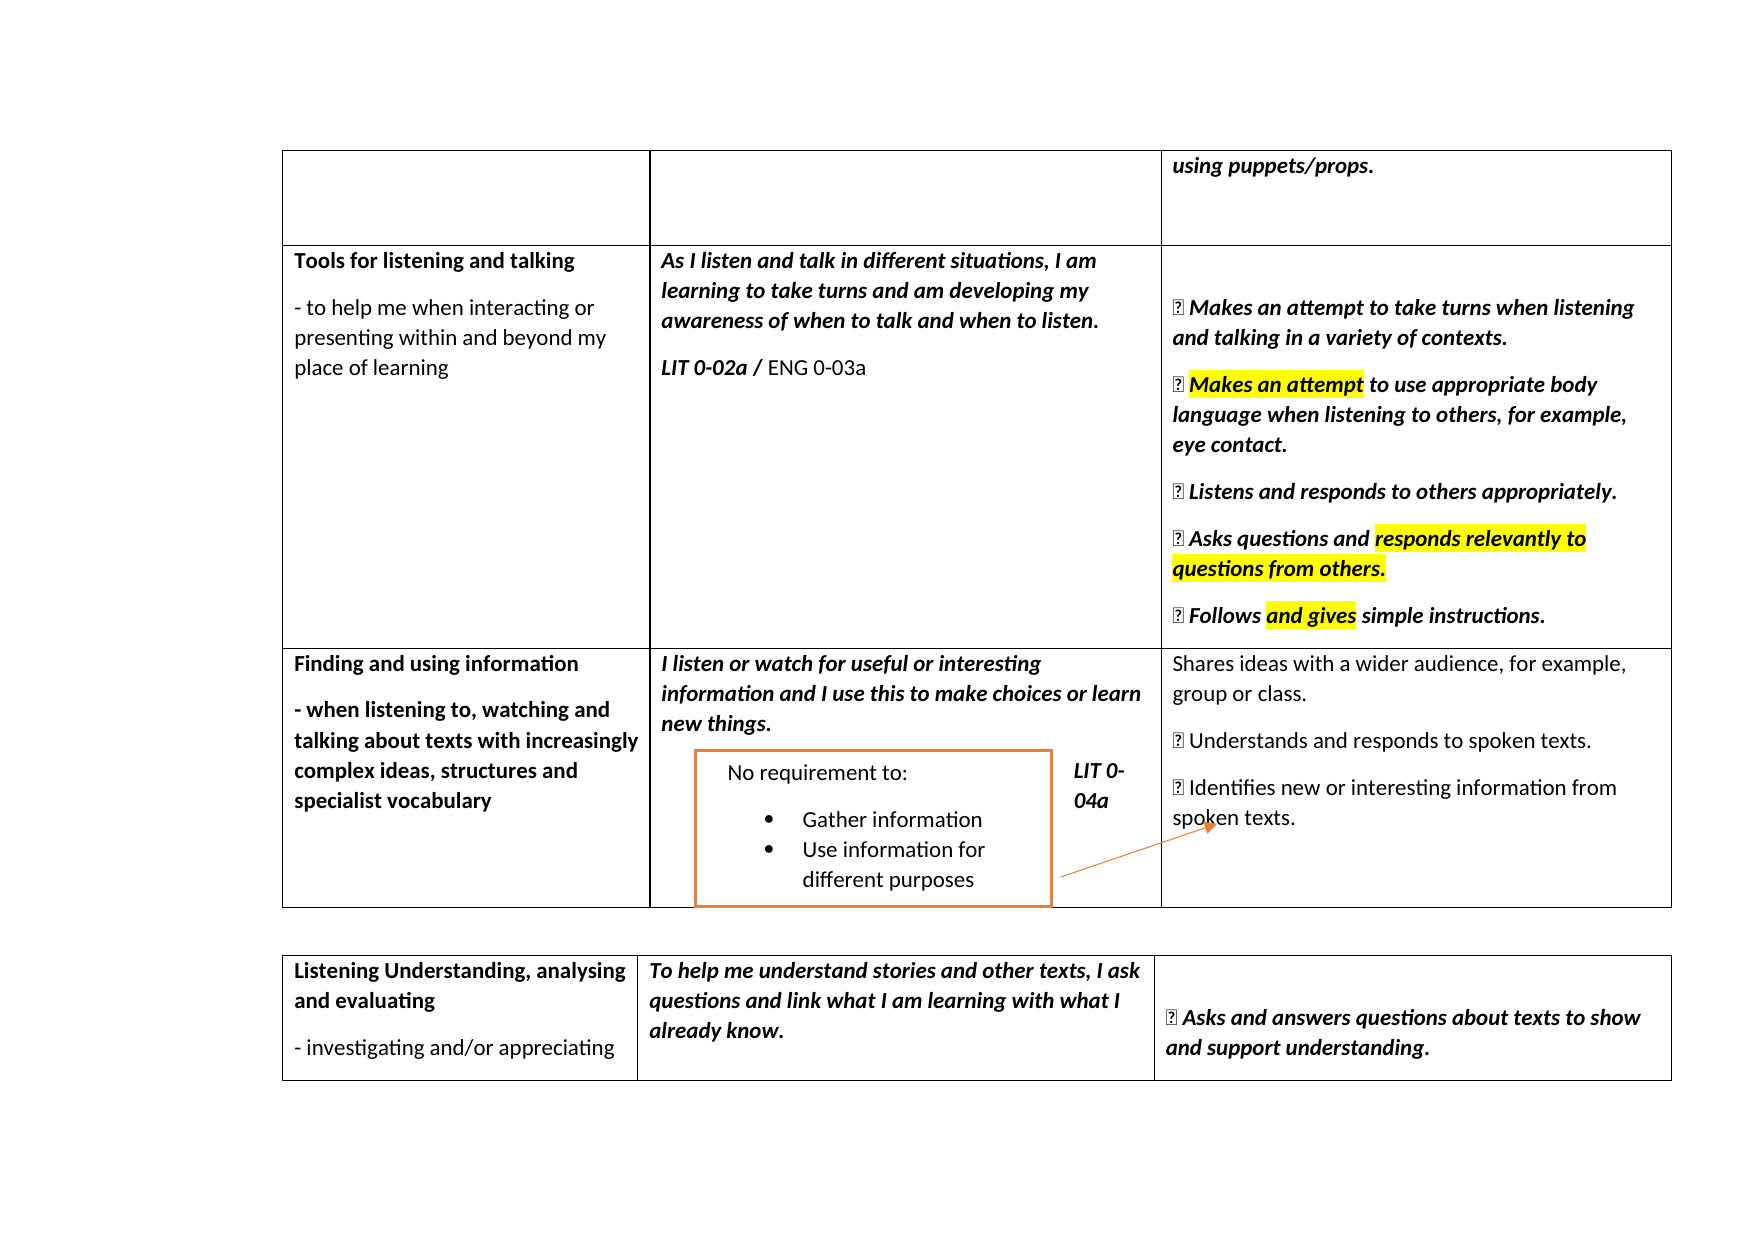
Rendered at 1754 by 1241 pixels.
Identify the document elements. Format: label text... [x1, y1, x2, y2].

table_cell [1162, 151, 1671, 245]
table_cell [283, 151, 649, 245]
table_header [283, 956, 637, 1080]
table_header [1155, 956, 1671, 1080]
table_cell Tools for listening and talking - to help me when interacting or presenting within and beyond my place of learning [283, 246, 649, 648]
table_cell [651, 151, 1161, 245]
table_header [638, 956, 1154, 1080]
table_cell I listen or watch for useful or interesting information and I use this to make choices or learn new things. LIT 0-04a [651, 649, 1161, 907]
table_cell As I listen and talk in different situations, I am learning to take turns and am developing my awareness of when to talk and when to listen. LIT 0-02a / ENG 0-03a [651, 246, 1161, 648]
table_cell Finding and using information - when listening to, watching and talking about texts with increasingly complex ideas, structures and specialist vocabulary [283, 649, 649, 907]
table_cell  Makes an attempt to take turns when listening and talking in a variety of contexts.  Makes an attempt to use appropriate body language when listening to others, for example, eye contact.  Listens and responds to others appropriately.  Asks questions and responds relevantly to questions from others.  Follows and gives simple instructions. [1162, 246, 1671, 648]
table_cell Shares ideas with a wider audience, for example, group or class.  Understands and responds to spoken texts.  Identifies new or interesting information from spoken texts. [1162, 649, 1671, 907]
